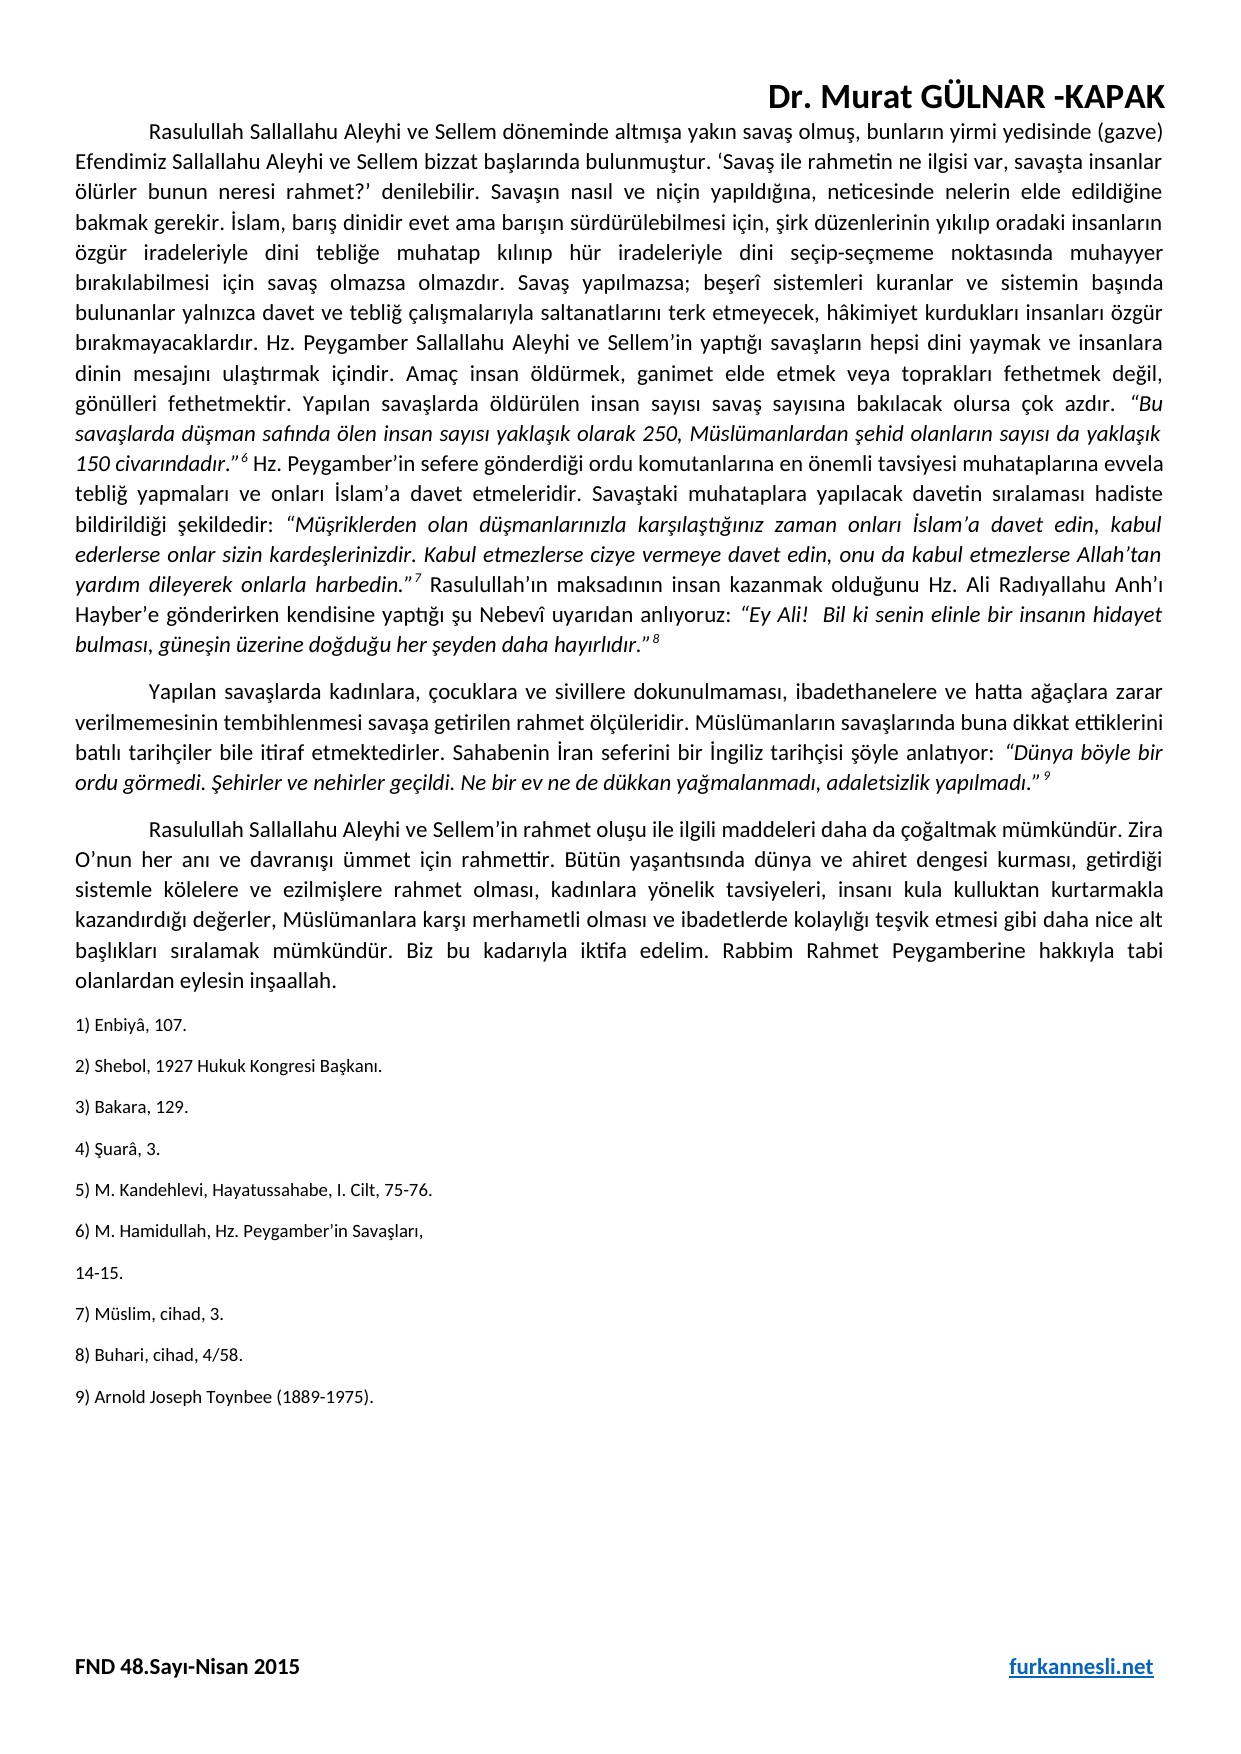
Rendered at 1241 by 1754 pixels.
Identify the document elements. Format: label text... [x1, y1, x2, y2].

text 9) Arnold Joseph Toynbee (1889-1975). [75, 1385, 1165, 1408]
text 2) Shebol, 1927 Hukuk Kongresi Başkanı. [75, 1054, 1165, 1077]
text 6) M. Hamidullah, Hz. Peygamber’in Savaşları, [75, 1219, 1165, 1242]
text 1) Enbiyâ, 107. [75, 1013, 1165, 1036]
text 5) M. Kandehlevi, Hayatussahabe, I. Cilt, 75-76. [75, 1178, 1165, 1201]
text 4) Şuarâ, 3. [75, 1137, 1165, 1160]
text 14-15. [75, 1261, 1165, 1284]
text Yapılan savaşlarda kadınlara, çocuklara ve sivillere dokunulmaması, ibadethanelere ve hatta ağaçlara zarar verilmemesinin tembihlenmesi savaşa getirilen rahmet ölçüleridir. Müslümanların savaşlarında buna dikkat ettiklerini batılı tarihçiler bile itiraf etmektedirler. Sahabenin İran seferini bir İngiliz tarihçisi şöyle anlatıyor: “Dünya böyle bir ordu görmedi. Şehirler ve nehirler geçildi. Ne bir ev ne de dükkan yağmalanmadı, adaletsizlik yapılmadı.”9 [75, 677, 1165, 796]
text 3) Bakara, 129. [75, 1096, 1165, 1118]
text 8) Buhari, cihad, 4/58. [75, 1344, 1165, 1367]
text 7) Müslim, cihad, 3. [75, 1302, 1165, 1325]
text Rasulullah Sallallahu Aleyhi ve Sellem’in rahmet oluşu ile ilgili maddeleri daha da çoğaltmak mümkündür. Zira O’nun her anı ve davranışı ümmet için rahmettir. Bütün yaşantısında dünya ve ahiret dengesi kurması, getirdiği sistemle kölelere ve ezilmişlere rahmet olması, kadınlara yönelik tavsiyeleri, insanı kula kulluktan kurtarmakla kazandırdığı değerler, Müslümanlara karşı merhametli olması ve ibadetlerde kolaylığı teşvik etmesi gibi daha nice alt başlıkları sıralamak mümkündür. Biz bu kadarıyla iktifa edelim. Rabbim Rahmet Peygamberine hakkıyla tabi olanlardan eylesin inşaallah. [75, 815, 1165, 994]
text Rasulullah Sallallahu Aleyhi ve Sellem döneminde altmışa yakın savaş olmuş, bunların yirmi yedisinde (gazve) Efendimiz Sallallahu Aleyhi ve Sellem bizzat başlarında bulunmuştur. ‘Savaş ile rahmetin ne ilgisi var, savaşta insanlar ölürler bunun neresi rahmet?’ denilebilir. Savaşın nasıl ve niçin yapıldığına, neticesinde nelerin elde edildiğine bakmak gerekir. İslam, barış dinidir evet ama barışın sürdürülebilmesi için, şirk düzenlerinin yıkılıp oradaki insanların özgür iradeleriyle dini tebliğe muhatap kılınıp hür iradeleriyle dini seçip-seçmeme noktasında muhayyer bırakılabilmesi için savaş olmazsa olmazdır. Savaş yapılmazsa; beşerî sistemleri kuranlar ve sistemin başında bulunanlar yalnızca davet ve tebliğ çalışmalarıyla saltanatlarını terk etmeyecek, hâkimiyet kurdukları insanları özgür bırakmayacaklardır. Hz. Peygamber Sallallahu Aleyhi ve Sellem’in yaptığı savaşların hepsi dini yaymak ve insanlara dinin mesajını ulaştırmak içindir. Amaç insan öldürmek, ganimet elde etmek veya toprakları fethetmek değil, gönülleri fethetmektir. Yapılan savaşlarda öldürülen insan sayısı savaş sayısına bakılacak olursa çok azdır. “Bu savaşlarda düşman safında ölen insan sayısı yaklaşık olarak 250, Müslümanlardan şehid olanların sayısı da yaklaşık 150 civarındadır.”6 Hz. Peygamber’in sefere gönderdiği ordu komutanlarına en önemli tavsiyesi muhataplarına evvela tebliğ yapmaları ve onları İslam’a davet etmeleridir. Savaştaki muhataplara yapılacak davetin sıralaması hadiste bildirildiği şekildedir: “Müşriklerden olan düşmanlarınızla karşılaştığınız zaman onları İslam’a davet edin, kabul ederlerse onlar sizin kardeşlerinizdir. Kabul etmezlerse cizye vermeye davet edin, onu da kabul etmezlerse Allah’tan yardım dileyerek onlarla harbedin.”7 Rasulullah’ın maksadının insan kazanmak olduğunu Hz. Ali Radıyallahu Anh’ı Hayber’e gönderirken kendisine yaptığı şu Nebevî uyarıdan anlıyoruz: “Ey Ali! Bil ki senin elinle bir insanın hidayet bulması, güneşin üzerine doğduğu her şeyden daha hayırlıdır.”8 [75, 117, 1165, 658]
